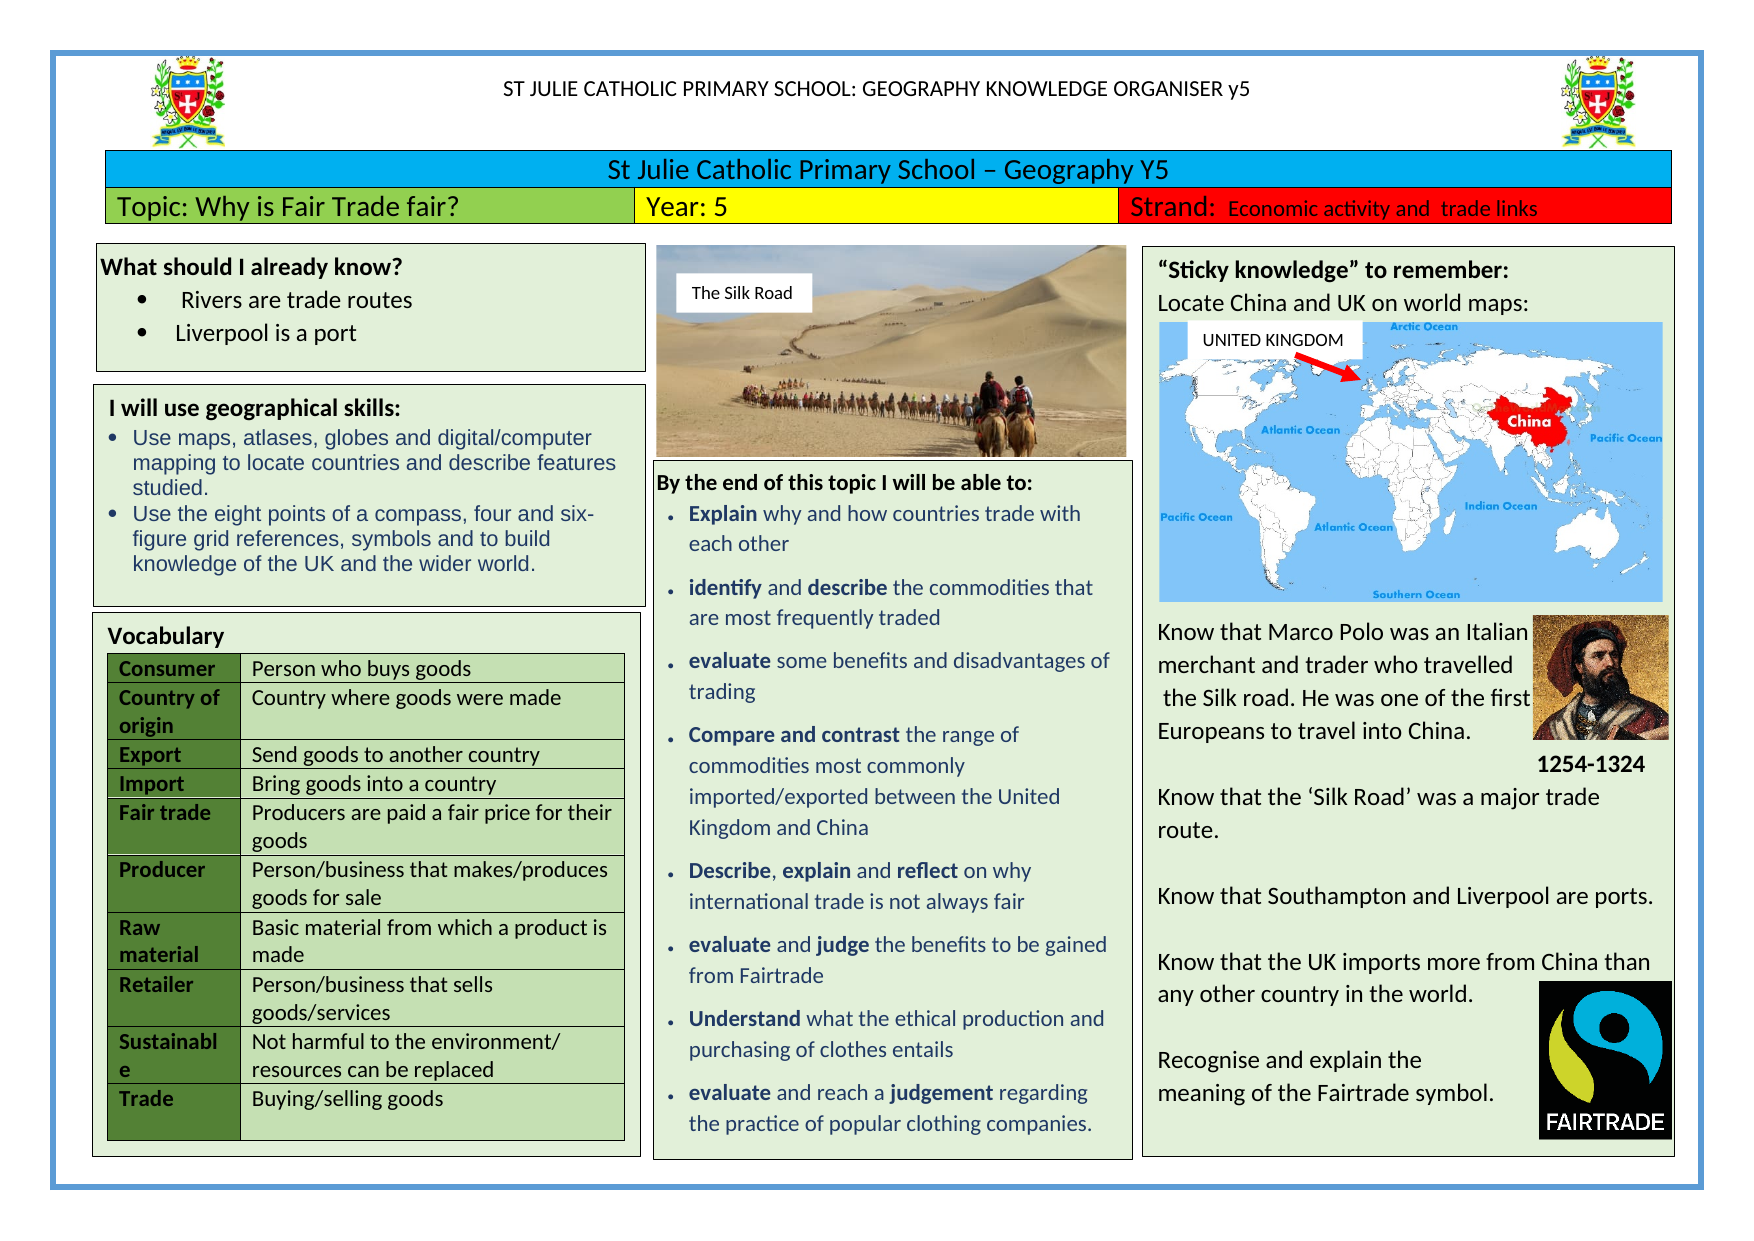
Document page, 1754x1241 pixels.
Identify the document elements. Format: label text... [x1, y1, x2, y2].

picture [656, 245, 1127, 457]
picture [1561, 56, 1636, 149]
table_header St Julie Catholic Primary School – Geography Y5 [106, 151, 1671, 187]
picture [1159, 322, 1663, 602]
picture [150, 56, 226, 149]
table_cell Year: 5 [635, 188, 1118, 223]
picture [1539, 981, 1674, 1140]
table_cell Strand: Economic activity and trade links [1119, 188, 1671, 223]
picture [1532, 615, 1669, 740]
table_cell Topic: Why is Fair Trade fair? [106, 188, 634, 223]
